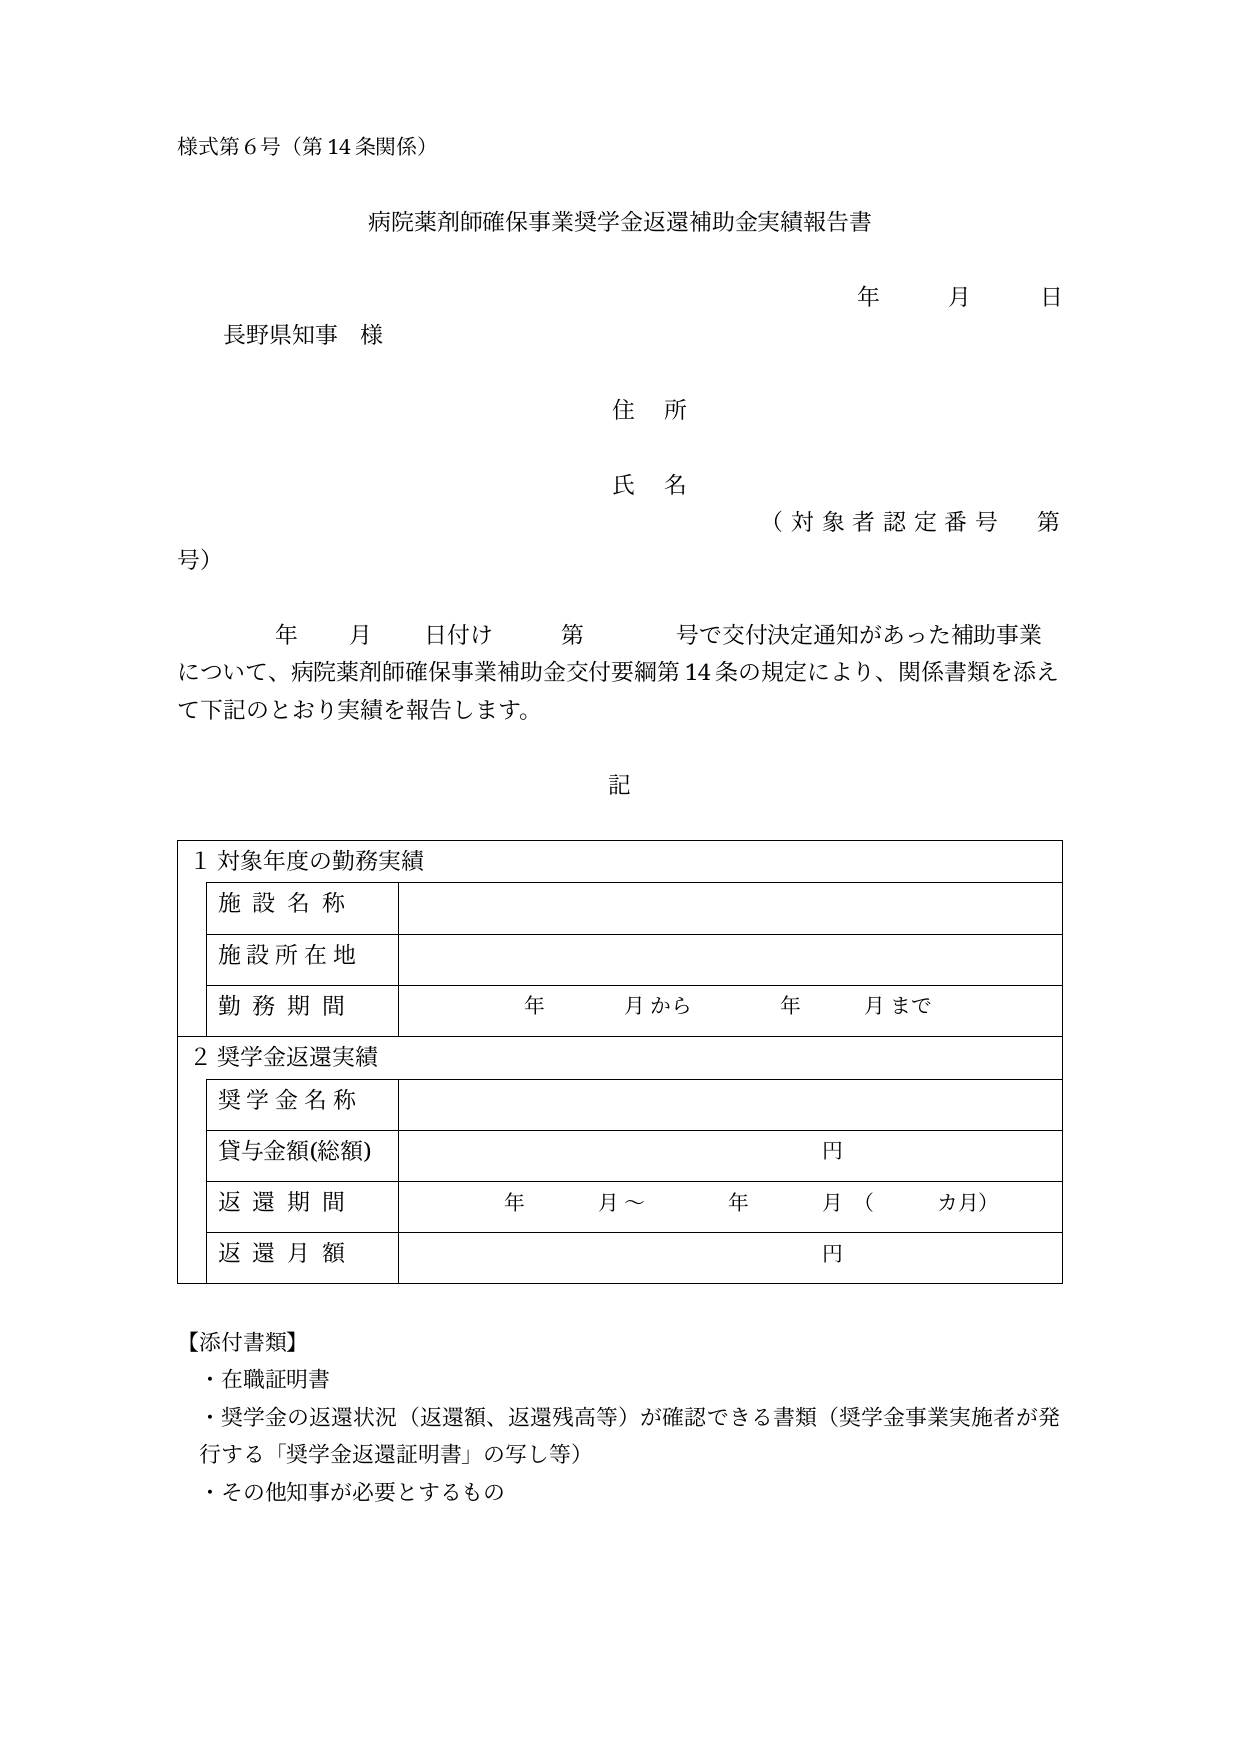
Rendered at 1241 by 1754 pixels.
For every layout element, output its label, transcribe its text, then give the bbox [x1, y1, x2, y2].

text 長野県知事 様 [177, 314, 1063, 352]
table_cell [399, 935, 1062, 985]
text 様式第６号（第14条関係） [177, 127, 1063, 164]
table_cell 奨 学 金 名 称 [207, 1080, 398, 1130]
text ・在職証明書 [177, 1359, 1063, 1397]
text 住 所 [177, 389, 1063, 427]
text について、病院薬剤師確保事業補助金交付要綱第14条の規定により、関係書類を添えて下記のとおり実績を報告します。 [177, 652, 1063, 727]
table_cell ２ 奨学金返還実績 [178, 1037, 1062, 1078]
text ・奨学金の返還状況（返還額、返還残高等）が確認できる書類（奨学金事業実施者が発行する「奨学金返還証明書」の写し等） [199, 1397, 1063, 1472]
table_cell 施 設 名 称 [207, 883, 398, 933]
table_cell 返 還 月 額 [207, 1233, 398, 1283]
table_cell 勤 務 期 間 [207, 986, 398, 1036]
table_cell 貸与金額(総額) [207, 1131, 398, 1181]
text （対象者認定番号 第 号） [177, 502, 1063, 577]
table_cell 施 設 所 在 地 [207, 935, 398, 985]
table_cell 返 還 期 間 [207, 1182, 398, 1232]
table_cell [178, 1079, 206, 1283]
text 年 月 日付け 第 号で交付決定通知があった補助事業 [177, 614, 1063, 652]
text 氏 名 [177, 464, 1063, 502]
table_cell 年 月 ～ 年 月 （ カ月） [399, 1182, 1062, 1232]
table_cell 年 月 から 年 月 まで [399, 986, 1062, 1036]
table_cell [399, 1080, 1062, 1130]
subtitle 記 [177, 764, 1063, 802]
text 【添付書類】 [177, 1322, 1063, 1359]
table_cell 円 [399, 1233, 1062, 1283]
text 年 月 日 [177, 277, 1063, 314]
table_header １ 対象年度の勤務実績 [178, 841, 1062, 882]
table_cell [178, 882, 206, 1036]
text 病院薬剤師確保事業奨学金返還補助金実績報告書 [177, 202, 1063, 239]
text ・その他知事が必要とするもの [199, 1472, 1063, 1509]
table_cell 円 [399, 1131, 1062, 1181]
table_cell [399, 883, 1062, 933]
